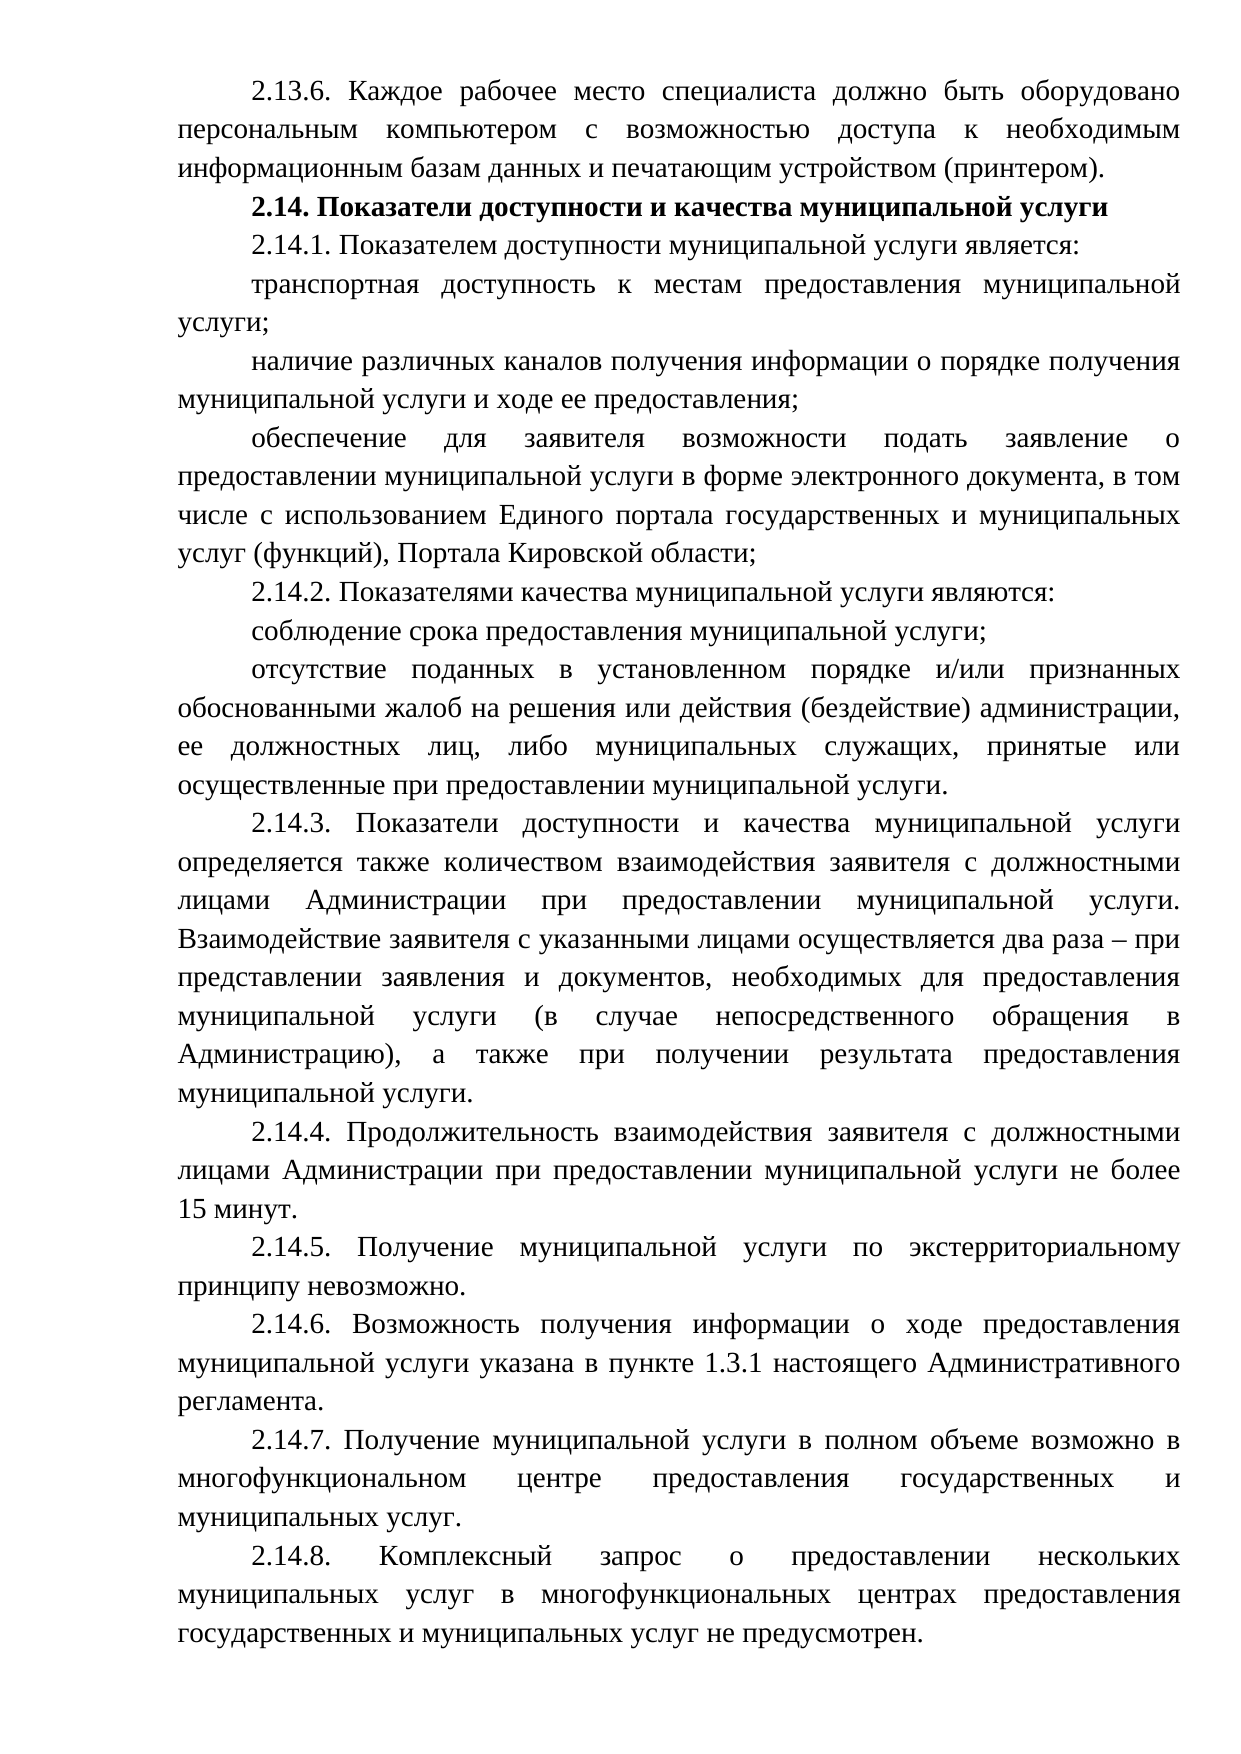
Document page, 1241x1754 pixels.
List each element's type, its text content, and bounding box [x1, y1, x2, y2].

text соблюдение срока предоставления муниципальной услуги; [177, 613, 1181, 646]
text 2.14.5. Получение муниципальной услуги по экстерриториальному принципу невозможно. [177, 1229, 1181, 1301]
text 2.14.4. Продолжительность взаимодействия заявителя с должностными лицами Администрации при предоставлении муниципальной услуги не более 15 минут. [177, 1114, 1181, 1224]
text 2.13.6. Каждое рабочее место специалиста должно быть оборудовано персональным компьютером с возможностью доступа к необходимым информационным базам данных и печатающим устройством (принтером). [177, 73, 1181, 184]
text наличие различных каналов получения информации о порядке получения муниципальной услуги и ходе ее предоставления; [177, 343, 1181, 415]
text 2.14.6. Возможность получения информации о ходе предоставления муниципальной услуги указана в пункте 1.3.1 настоящего Административного регламента. [177, 1306, 1181, 1417]
text 2.14.1. Показателем доступности муниципальной услуги является: [177, 227, 1181, 261]
text 2.14.8. Комплексный запрос о предоставлении нескольких муниципальных услуг в многофункциональных центрах предоставления государственных и муниципальных услуг не предусмотрен. [177, 1538, 1181, 1648]
text 2.14.3. Показатели доступности и качества муниципальной услуги определяется также количеством взаимодействия заявителя с должностными лицами Администрации при предоставлении муниципальной услуги. Взаимодействие заявителя с указанными лицами осуществляется два раза – при представлении заявления и документов, необходимых для предоставления муниципальной услуги (в случае непосредственного обращения в Администрацию), а также при получении результата предоставления муниципальной услуги. [177, 805, 1181, 1109]
text обеспечение для заявителя возможности подать заявление о предоставлении муниципальной услуги в форме электронного документа, в том числе с использованием Единого портала государственных и муниципальных услуг (функций), Портала Кировской области; [177, 420, 1181, 569]
text 2.14.7. Получение муниципальной услуги в полном объеме возможно в многофункциональном центре предоставления государственных и муниципальных услуг. [177, 1422, 1181, 1533]
text отсутствие поданных в установленном порядке и/или признанных обоснованными жалоб на решения или действия (бездействие) администрации, ее должностных лиц, либо муниципальных служащих, принятые или осуществленные при предоставлении муниципальной услуги. [177, 651, 1181, 800]
text транспортная доступность к местам предоставления муниципальной услуги; [177, 266, 1181, 338]
subtitle 2.14. Показатели доступности и качества муниципальной услуги [177, 189, 1181, 222]
text 2.14.2. Показателями качества муниципальной услуги являются: [177, 574, 1181, 608]
